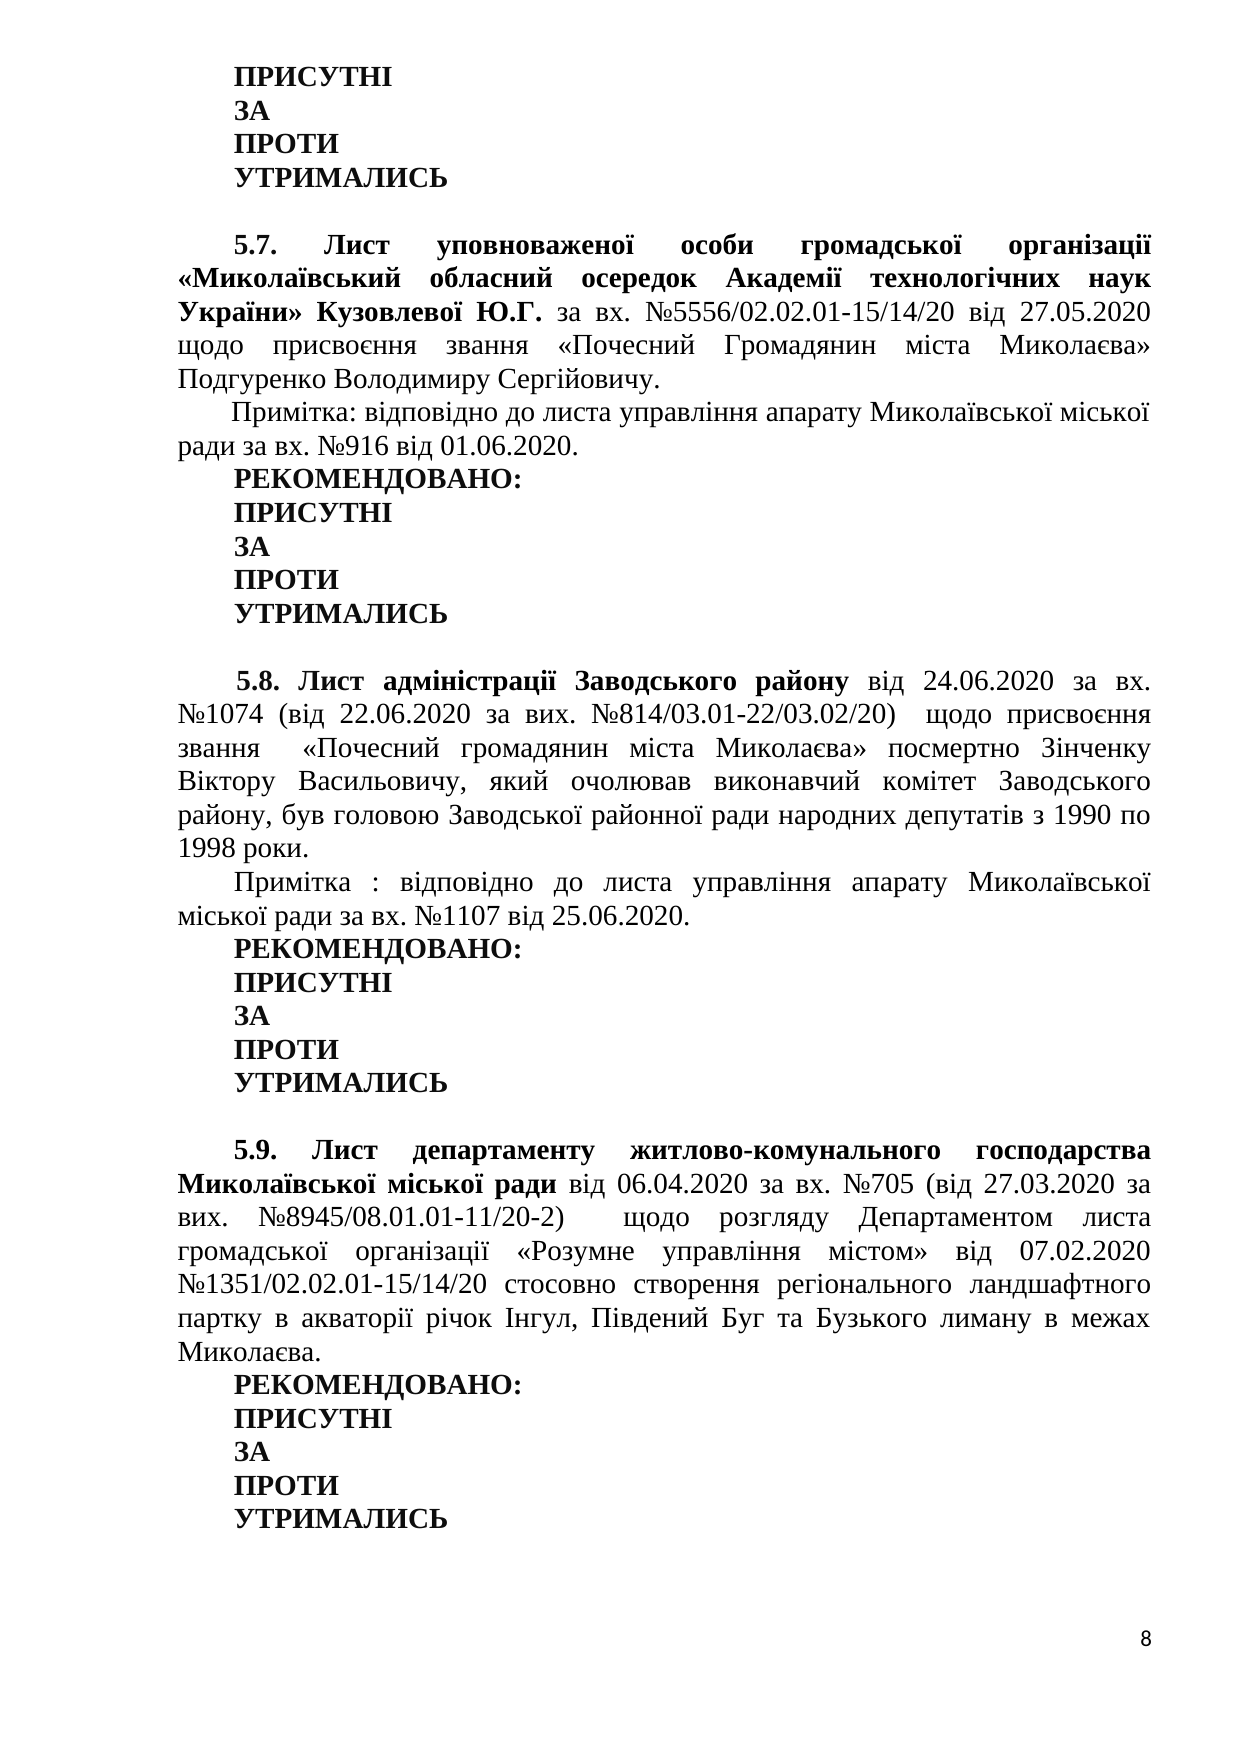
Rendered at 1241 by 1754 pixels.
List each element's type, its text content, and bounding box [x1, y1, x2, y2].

text 5.8. Лист адміністрації Заводського району від 24.06.2020 за вх. №1074 (від 22.06.2020 за вих. №814/03.01-22/03.02/20) щодо присвоєння звання «Почесний громадянин міста Миколаєва» посмертно Зінченку Віктору Васильовичу, який очолював виконавчий комітет Заводського району, був головою Заводської районної ради народних депутатів з 1990 по 1998 роки. [177, 663, 1152, 864]
text ПРОТИ [177, 1468, 1152, 1501]
text РЕКОМЕНДОВАНО: [177, 1367, 1152, 1401]
text Примітка: відповідно до листа управління апарату Миколаївської міської ради за вх. №916 від 01.06.2020. [177, 394, 1152, 462]
text ПРОТИ [177, 1032, 1152, 1065]
text РЕКОМЕНДОВАНО: [177, 931, 1152, 965]
text ПРИСУТНІ [177, 495, 1152, 529]
text ЗА [177, 1434, 1152, 1468]
text УТРИМАЛИСЬ [177, 1065, 1152, 1099]
text РЕКОМЕНДОВАНО: [177, 462, 1152, 495]
text УТРИМАЛИСЬ [177, 160, 1152, 193]
text ПРИСУТНІ [177, 965, 1152, 998]
text ЗА [177, 93, 1152, 126]
text 5.9. Лист департаменту житлово-комунального господарства Миколаївської міської ради від 06.04.2020 за вх. №705 (від 27.03.2020 за вих. №8945/08.01.01-11/20-2) щодо розгляду Департаментом листа громадської організації «Розумне управління містом» від 07.02.2020 №1351/02.02.01-15/14/20 стосовно створення регіонального ландшафтного партку в акваторії річок Інгул, Південий Буг та Бузького лиману в межах Миколаєва. [177, 1132, 1152, 1367]
text ПРИСУТНІ [177, 59, 1152, 93]
text УТРИМАЛИСЬ [177, 1501, 1152, 1535]
text ПРИСУТНІ [177, 1401, 1152, 1434]
text ПРОТИ [177, 126, 1152, 160]
text ЗА [177, 998, 1152, 1032]
text УТРИМАЛИСЬ [177, 596, 1152, 629]
text 5.7. Лист уповноваженої особи громадської організації «Миколаївський обласний осередок Академії технологічних наук України» Кузовлевої Ю.Г. за вх. №5556/02.02.01-15/14/20 від 27.05.2020 щодо присвоєння звання «Почесний Громадянин міста Миколаєва» Подгуренко Володимиру Сергійовичу. [177, 227, 1152, 394]
text Примітка : відповідно до листа управління апарату Миколаївської міської ради за вх. №1107 від 25.06.2020. [177, 864, 1152, 931]
text ПРОТИ [177, 562, 1152, 596]
text ЗА [177, 529, 1152, 562]
